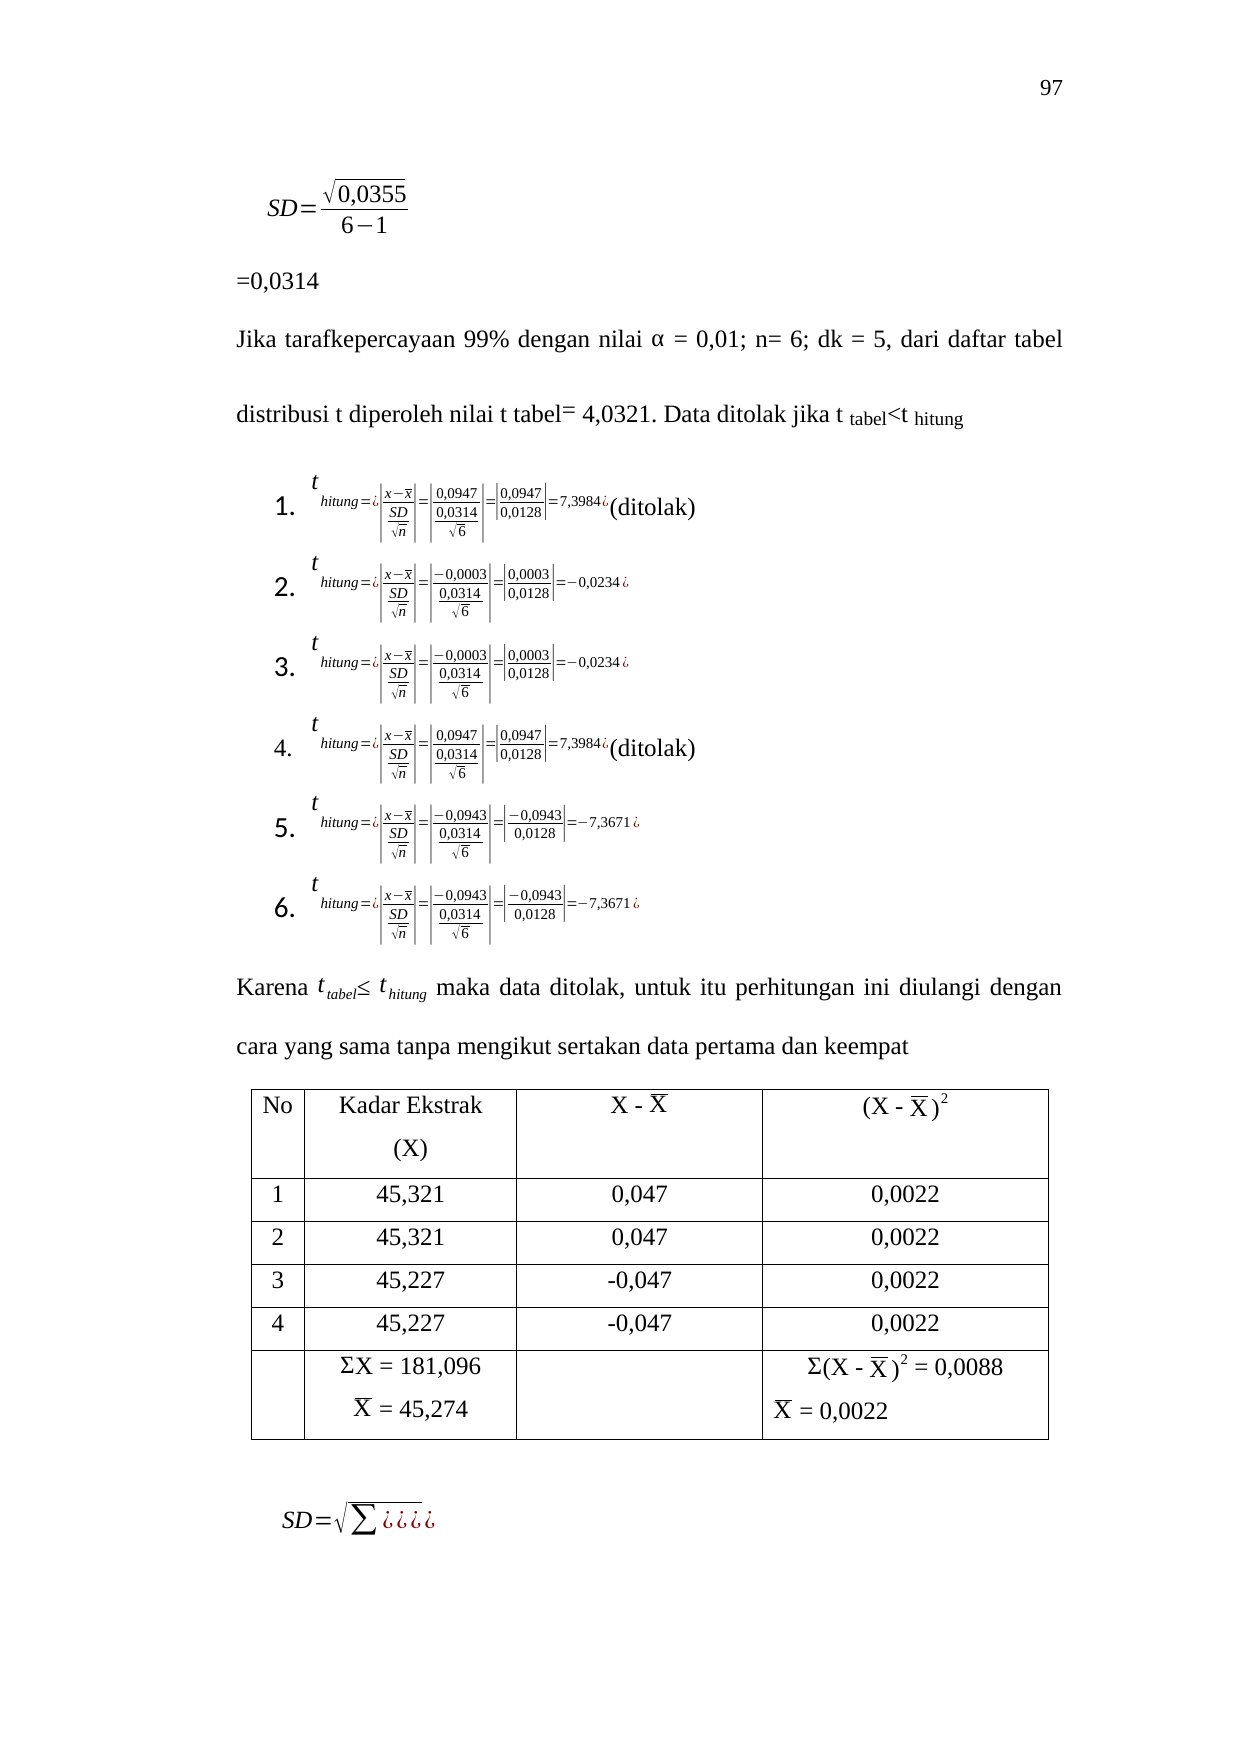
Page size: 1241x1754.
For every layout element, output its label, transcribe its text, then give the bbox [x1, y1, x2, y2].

table_header No [252, 1090, 304, 1178]
list =0,0314 [236, 266, 1063, 295]
table_cell 0,0022 [763, 1308, 1048, 1350]
table_cell -0,047 [517, 1308, 762, 1350]
list (ditolak) [274, 467, 1063, 543]
table_cell 0,0022 [763, 1179, 1048, 1221]
list Jika tarafkepercayaan 99% dengan nilai = 0,01; n= 6; dk = 5, dari daftar tabel distribusi t diperoleh nilai t tabel4,0321. Data ditolak jika t tabel<t hitung [236, 324, 1063, 429]
table_cell 3 [252, 1265, 304, 1307]
table_header X - [517, 1090, 762, 1178]
table_cell 4 [252, 1308, 304, 1350]
table_cell 2 [252, 1222, 304, 1264]
table_cell 1 [252, 1179, 304, 1221]
table_cell 45,227 [305, 1308, 516, 1350]
text Karena ≤ maka data ditolak, untuk itu perhitungan ini diulangi dengan cara yang sama tanpa mengikut sertakan data pertama dan keempat [236, 971, 1063, 1060]
table_cell 45,321 [305, 1222, 516, 1264]
table_cell [517, 1351, 762, 1438]
table_cell X = 181,096 = 45,274 [305, 1351, 516, 1438]
table_cell 0,0022 [763, 1222, 1048, 1264]
table_cell 45,321 [305, 1179, 516, 1221]
table_cell 45,227 [305, 1265, 516, 1307]
table_cell 0,0022 [763, 1265, 1048, 1307]
table_cell 0,047 [517, 1222, 762, 1264]
table_header Kadar Ekstrak (X) [305, 1090, 516, 1178]
list (ditolak) [274, 709, 1063, 785]
table_cell -0,047 [517, 1265, 762, 1307]
table_cell 0,047 [517, 1179, 762, 1221]
table_cell (X - = 0,0088 = 0,0022 [763, 1351, 1048, 1438]
table_header (X - [763, 1090, 1048, 1178]
table_cell [252, 1351, 304, 1438]
